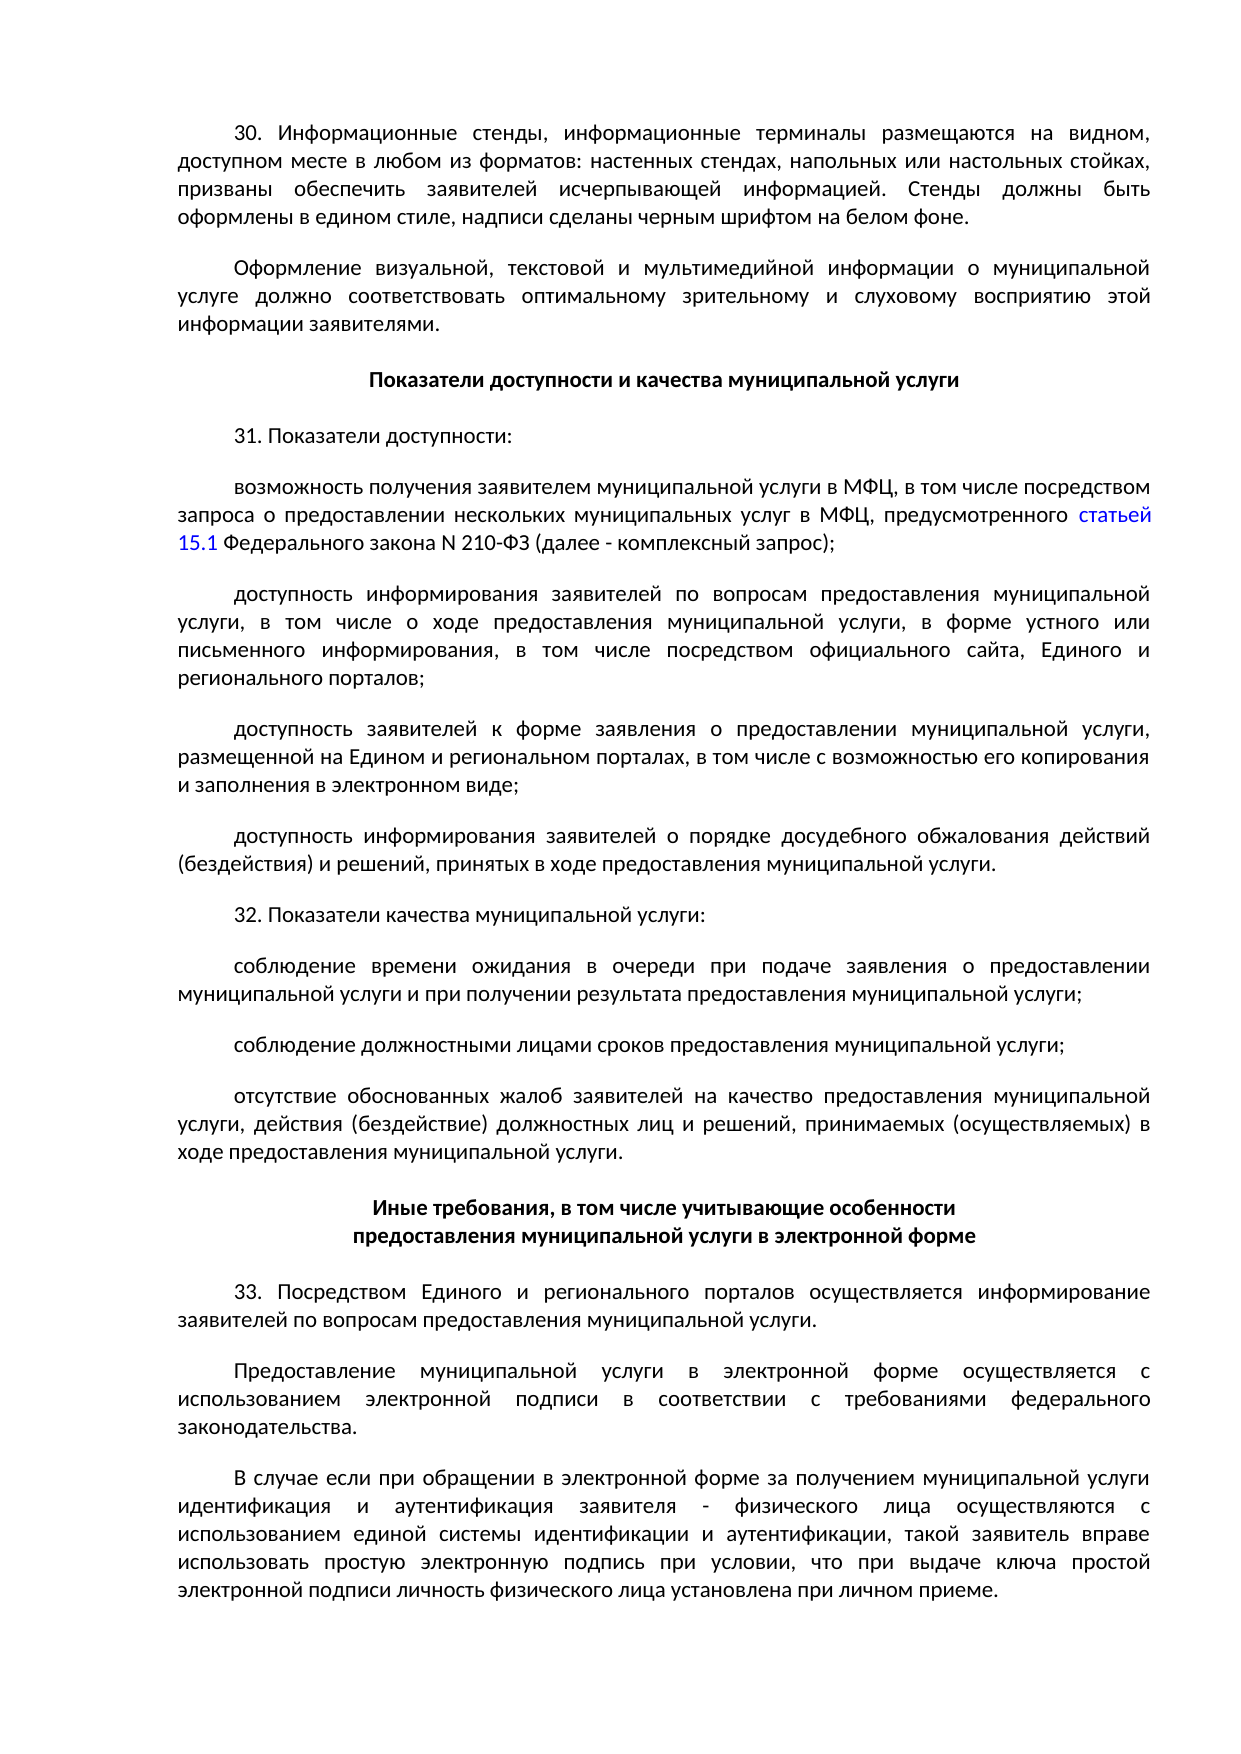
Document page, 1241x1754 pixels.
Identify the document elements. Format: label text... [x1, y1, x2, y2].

text доступность заявителей к форме заявления о предоставлении муниципальной услуги, размещенной на Едином и региональном порталах, в том числе с возможностью его копирования и заполнения в электронном виде; [177, 714, 1152, 798]
text отсутствие обоснованных жалоб заявителей на качество предоставления муниципальной услуги, действия (бездействие) должностных лиц и решений, принимаемых (осуществляемых) в ходе предоставления муниципальной услуги. [177, 1081, 1152, 1165]
text соблюдение должностными лицами сроков предоставления муниципальной услуги; [177, 1030, 1152, 1058]
text 30. Информационные стенды, информационные терминалы размещаются на видном, доступном месте в любом из форматов: настенных стендах, напольных или настольных стойках, призваны обеспечить заявителей исчерпывающей информацией. Стенды должны быть оформлены в едином стиле, надписи сделаны черным шрифтом на белом фоне. [177, 118, 1152, 230]
text Предоставление муниципальной услуги в электронной форме осуществляется с использованием электронной подписи в соответствии с требованиями федерального законодательства. [177, 1356, 1152, 1440]
text доступность информирования заявителей о порядке досудебного обжалования действий (бездействия) и решений, принятых в ходе предоставления муниципальной услуги. [177, 821, 1152, 877]
text В случае если при обращении в электронной форме за получением муниципальной услуги идентификация и аутентификация заявителя - физического лица осуществляются с использованием единой системы идентификации и аутентификации, такой заявитель вправе использовать простую электронную подпись при условии, что при выдаче ключа простой электронной подписи личность физического лица установлена при личном приеме. [177, 1463, 1152, 1603]
text возможность получения заявителем муниципальной услуги в МФЦ, в том числе посредством запроса о предоставлении нескольких муниципальных услуг в МФЦ, предусмотренного статьей 15.1 Федерального закона N 210-ФЗ (далее - комплексный запрос); [177, 472, 1152, 556]
text соблюдение времени ожидания в очереди при подаче заявления о предоставлении муниципальной услуги и при получении результата предоставления муниципальной услуги; [177, 951, 1152, 1007]
title Показатели доступности и качества муниципальной услуги [177, 365, 1152, 393]
text 32. Показатели качества муниципальной услуги: [177, 900, 1152, 928]
text 31. Показатели доступности: [177, 421, 1152, 449]
text Оформление визуальной, текстовой и мультимедийной информации о муниципальной услуге должно соответствовать оптимальному зрительному и слуховому восприятию этой информации заявителями. [177, 253, 1152, 337]
title Иные требования, в том числе учитывающие особенности [177, 1193, 1152, 1221]
title предоставления муниципальной услуги в электронной форме [177, 1221, 1152, 1249]
text доступность информирования заявителей по вопросам предоставления муниципальной услуги, в том числе о ходе предоставления муниципальной услуги, в форме устного или письменного информирования, в том числе посредством официального сайта, Единого и регионального порталов; [177, 579, 1152, 691]
text 33. Посредством Единого и регионального порталов осуществляется информирование заявителей по вопросам предоставления муниципальной услуги. [177, 1277, 1152, 1333]
